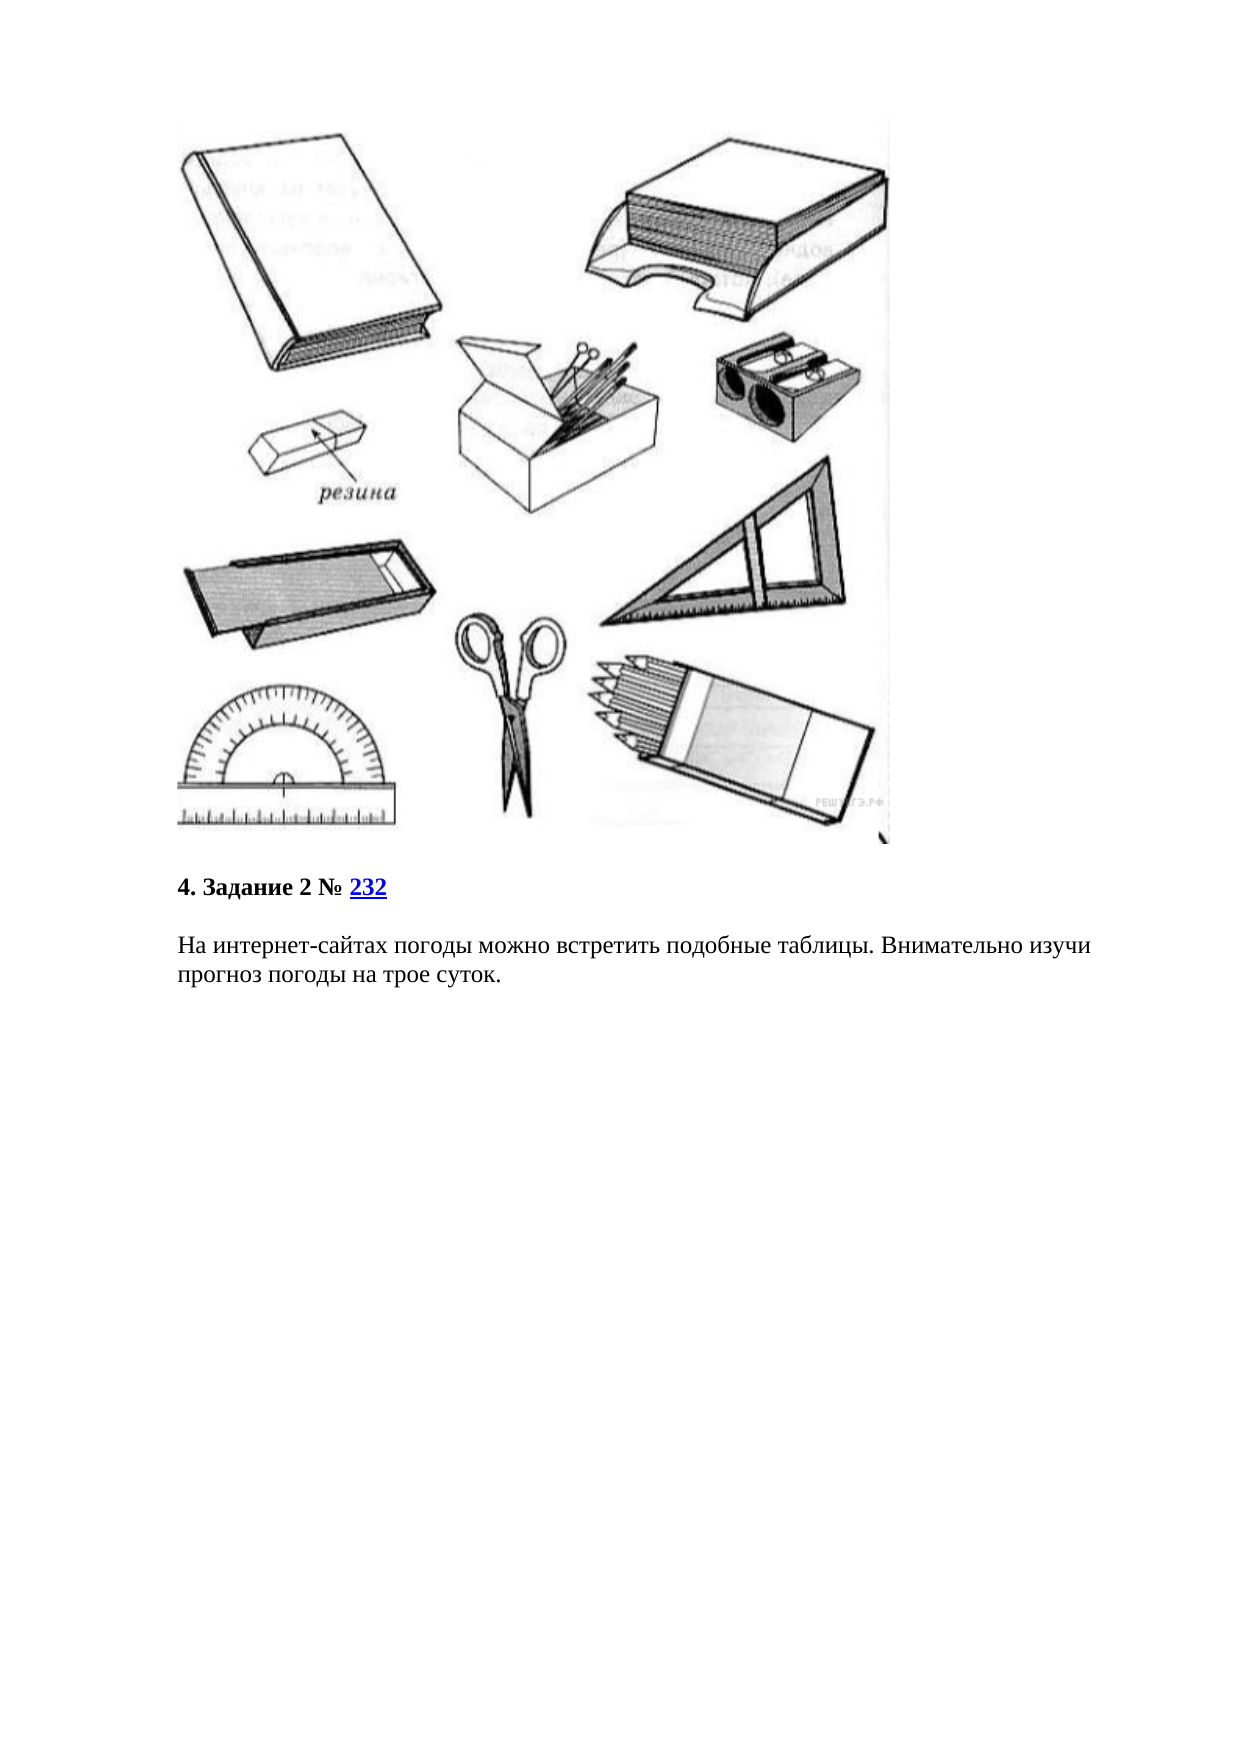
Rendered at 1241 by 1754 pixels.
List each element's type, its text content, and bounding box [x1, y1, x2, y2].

text На интернет-сайтах погоды можно встретить подобные таблицы. Внимательно изучи прогноз погоды на трое суток. [177, 930, 1152, 988]
text 4. Задание 2 № 232 [177, 872, 1152, 901]
picture [177, 118, 890, 844]
